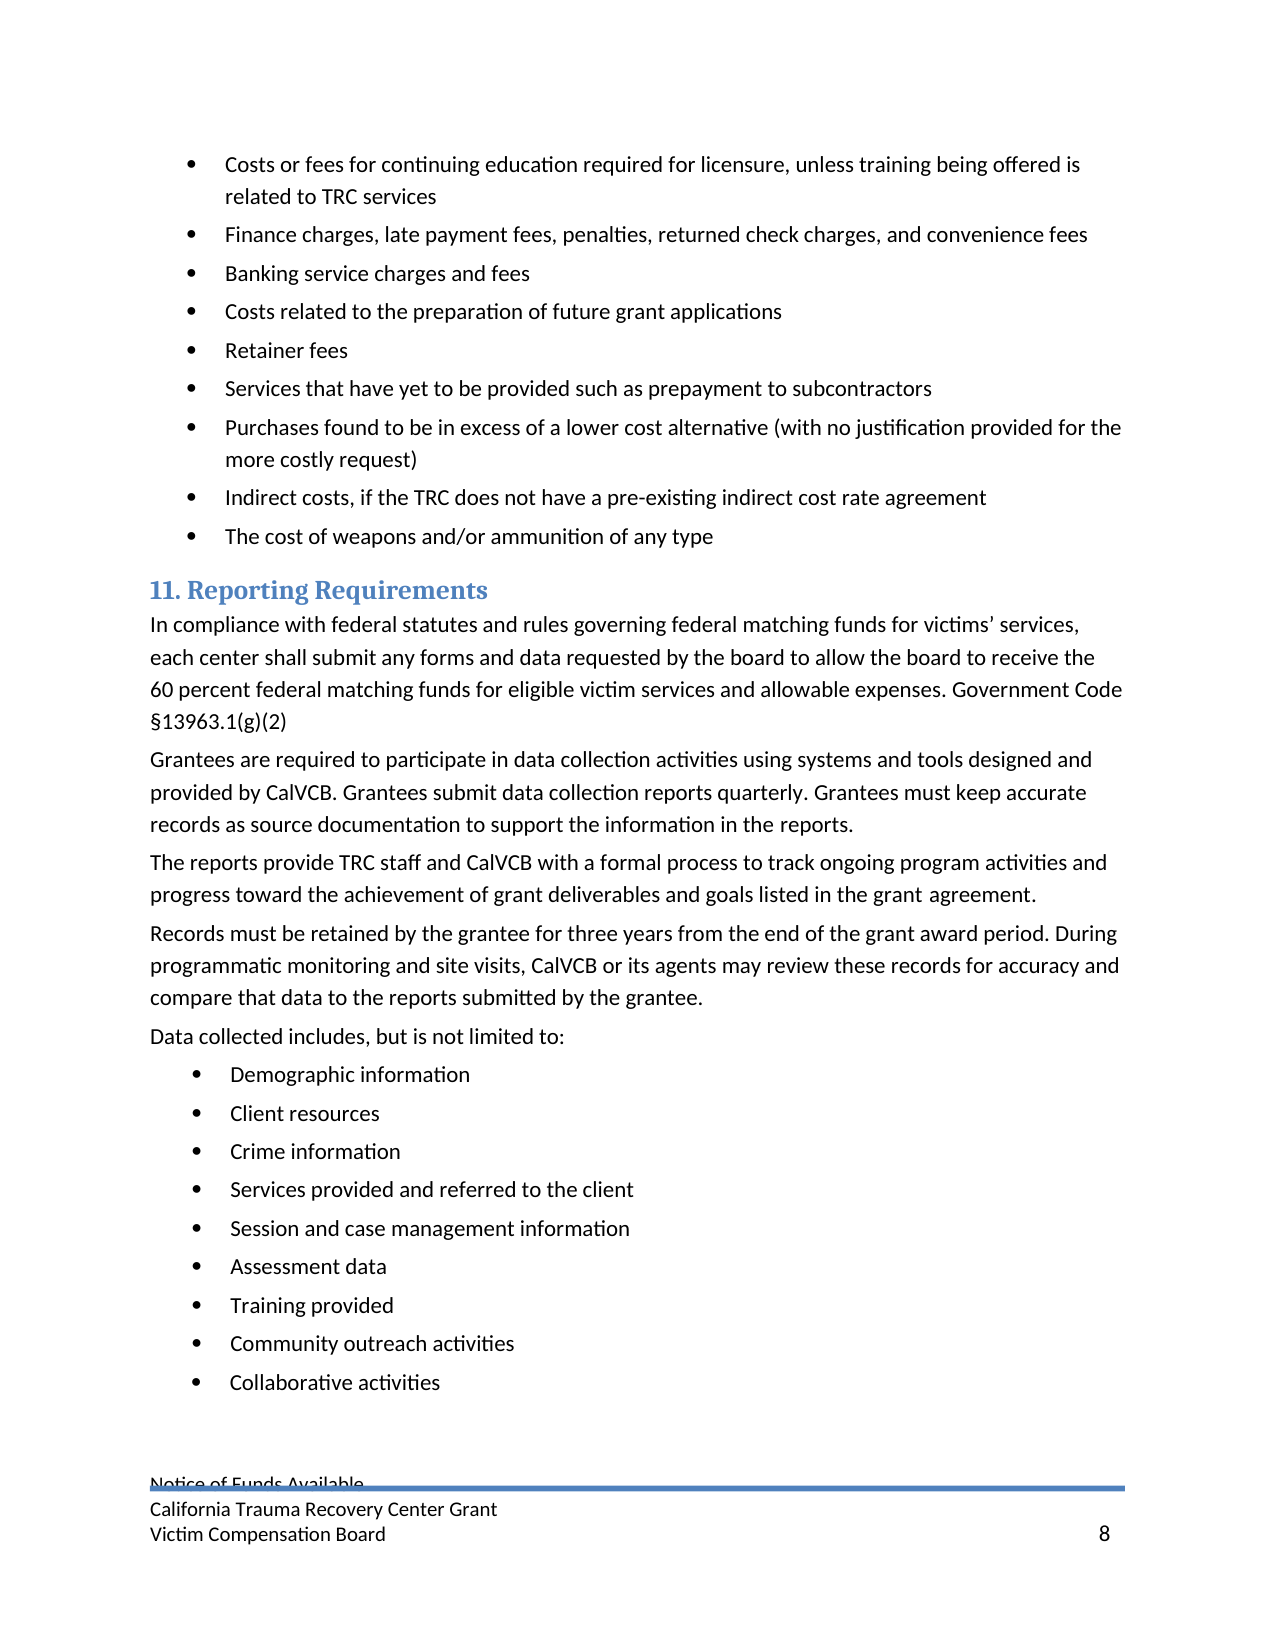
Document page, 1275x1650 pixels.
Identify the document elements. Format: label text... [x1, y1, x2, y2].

subtitle 11. Reporting Requirements [150, 575, 1125, 606]
list Services that have yet to be provided such as prepayment to subcontractors [187, 374, 1125, 402]
list Banking service charges and fees [187, 259, 1125, 287]
text In compliance with federal statutes and rules governing federal matching funds for victims’ services, each center shall submit any forms and data requested by the board to allow the board to receive the 60 percent federal matching funds for eligible victim services and allowable expenses. Government Code §13963.1(g)(2) [150, 611, 1125, 735]
list Purchases found to be in excess of a lower cost alternative (with no justification provided for the more costly request) [187, 413, 1125, 473]
text The reports provide TRC staff and CalVCB with a formal process to track ongoing program activities and progress toward the achievement of grant deliverables and goals listed in the grant agreement. [150, 848, 1125, 909]
list Training provided [193, 1291, 1125, 1319]
list Indirect costs, if the TRC does not have a pre-existing indirect cost rate agreement [187, 483, 1125, 511]
list Demographic information [193, 1060, 1125, 1088]
text Data collected includes, but is not limited to: [150, 1022, 1125, 1050]
list Client resources [193, 1099, 1125, 1127]
list Retainer fees [187, 336, 1125, 364]
list Costs related to the preparation of future grant applications [187, 297, 1125, 326]
text Records must be retained by the grantee for three years from the end of the grant award period. During programmatic monitoring and site visits, CalVCB or its agents may review these records for accuracy and compare that data to the reports submitted by the grantee. [150, 919, 1125, 1011]
text Grantees are required to participate in data collection activities using systems and tools designed and provided by CalVCB. Grantees submit data collection reports quarterly. Grantees must keep accurate records as source documentation to support the information in the reports. [150, 746, 1125, 838]
list The cost of weapons and/or ammunition of any type [187, 522, 1125, 550]
list Costs or fees for continuing education required for licensure, unless training being offered is related to TRC services [187, 150, 1125, 210]
list Services provided and referred to the client [193, 1176, 1125, 1204]
list Collaborative activities [192, 1368, 1125, 1396]
list Community outreach activities [193, 1329, 1125, 1357]
list Session and case management information [193, 1214, 1125, 1242]
list Finance charges, late payment fees, penalties, returned check charges, and convenience fees [187, 221, 1125, 249]
list Crime information [193, 1137, 1125, 1165]
list Assessment data [193, 1252, 1125, 1281]
